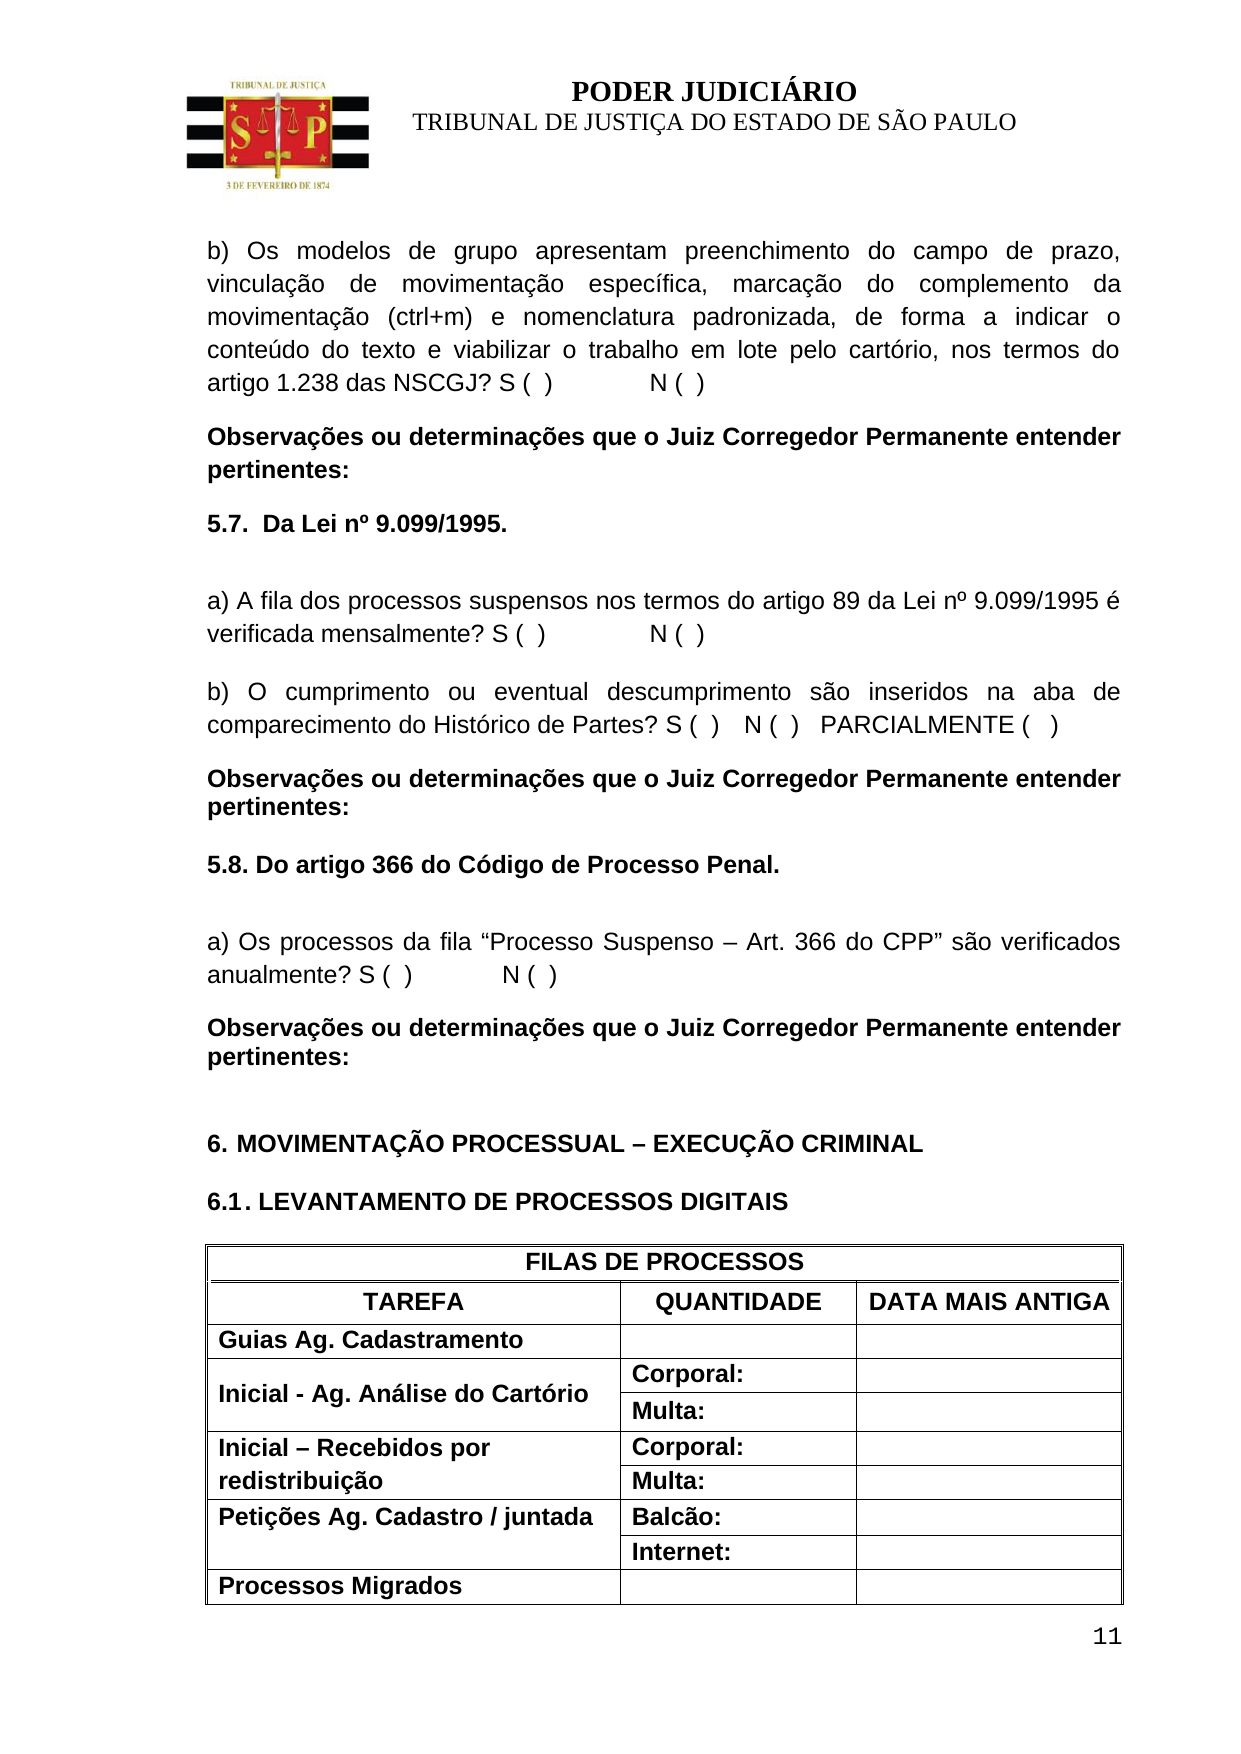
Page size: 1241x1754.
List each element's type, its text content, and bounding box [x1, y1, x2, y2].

table_cell Inicial – Recebidos por redistribuição [208, 1432, 620, 1499]
table_cell [621, 1570, 856, 1603]
table_cell Guias Ag. Cadastramento [208, 1325, 620, 1358]
table_cell [857, 1325, 1121, 1358]
table_header FILAS DE PROCESSOS [208, 1247, 1121, 1280]
text 5.7. Da Lei nº 9.099/1995. [207, 509, 1122, 538]
table_cell Processos Migrados [208, 1570, 620, 1603]
table_cell [857, 1570, 1121, 1603]
table_cell Balcão: [621, 1500, 856, 1535]
table_cell DATA MAIS ANTIGA [857, 1280, 1121, 1324]
table_cell [857, 1359, 1121, 1392]
text Observações ou determinações que o Juiz Corregedor Permanente entender pertinentes: [207, 1013, 1122, 1071]
text Observações ou determinações que o Juiz Corregedor Permanente entender pertinentes: [207, 422, 1122, 484]
picture [173, 71, 382, 200]
table_cell QUANTIDADE [621, 1283, 856, 1324]
table_cell [621, 1325, 856, 1358]
text b) O cumprimento ou eventual descumprimento são inseridos na aba de comparecimento do Histórico de Partes? S ( ) N ( ) PARCIALMENTE ( ) [207, 677, 1122, 738]
text Observações ou determinações que o Juiz Corregedor Permanente entender pertinentes: [207, 764, 1122, 821]
table_cell [857, 1432, 1121, 1465]
table_cell [857, 1466, 1121, 1499]
text b) Os modelos de grupo apresentam preenchimento do campo de prazo, vinculação de movimentação específica, marcação do complemento da movimentação (ctrl+m) e nomenclatura padronizada, de forma a indicar o conteúdo do texto e viabilizar o trabalho em lote pelo cartório, nos termos do artigo 1.238 das NSCGJ? S ( ) N ( ) [207, 236, 1122, 397]
table_cell Corporal: [621, 1359, 856, 1392]
table_cell Internet: [621, 1536, 856, 1569]
table_cell Inicial - Ag. Análise do Cartório [208, 1359, 620, 1431]
table_cell TAREFA [208, 1280, 620, 1324]
table_cell Corporal: [621, 1432, 856, 1465]
table_cell [857, 1393, 1121, 1431]
list MOVIMENTAÇÃO PROCESSUAL – EXECUÇÃO CRIMINAL [207, 1129, 1122, 1158]
table_cell Multa: [621, 1466, 856, 1499]
table_cell Multa: [621, 1393, 856, 1431]
table_cell [857, 1500, 1121, 1535]
text a) Os processos da fila “Processo Suspenso – Art. 366 do CPP” são verificados anualmente? S ( ) N ( ) [207, 927, 1122, 988]
text 5.8. Do artigo 366 do Código de Processo Penal. [207, 850, 1122, 879]
table_cell [857, 1536, 1121, 1569]
list . LEVANTAMENTO DE PROCESSOS DIGITAIS [207, 1186, 1122, 1215]
table_cell Petições Ag. Cadastro / juntada [208, 1500, 620, 1569]
text a) A fila dos processos suspensos nos termos do artigo 89 da Lei nº 9.099/1995 é verificada mensalmente? S ( ) N ( ) [207, 586, 1122, 647]
